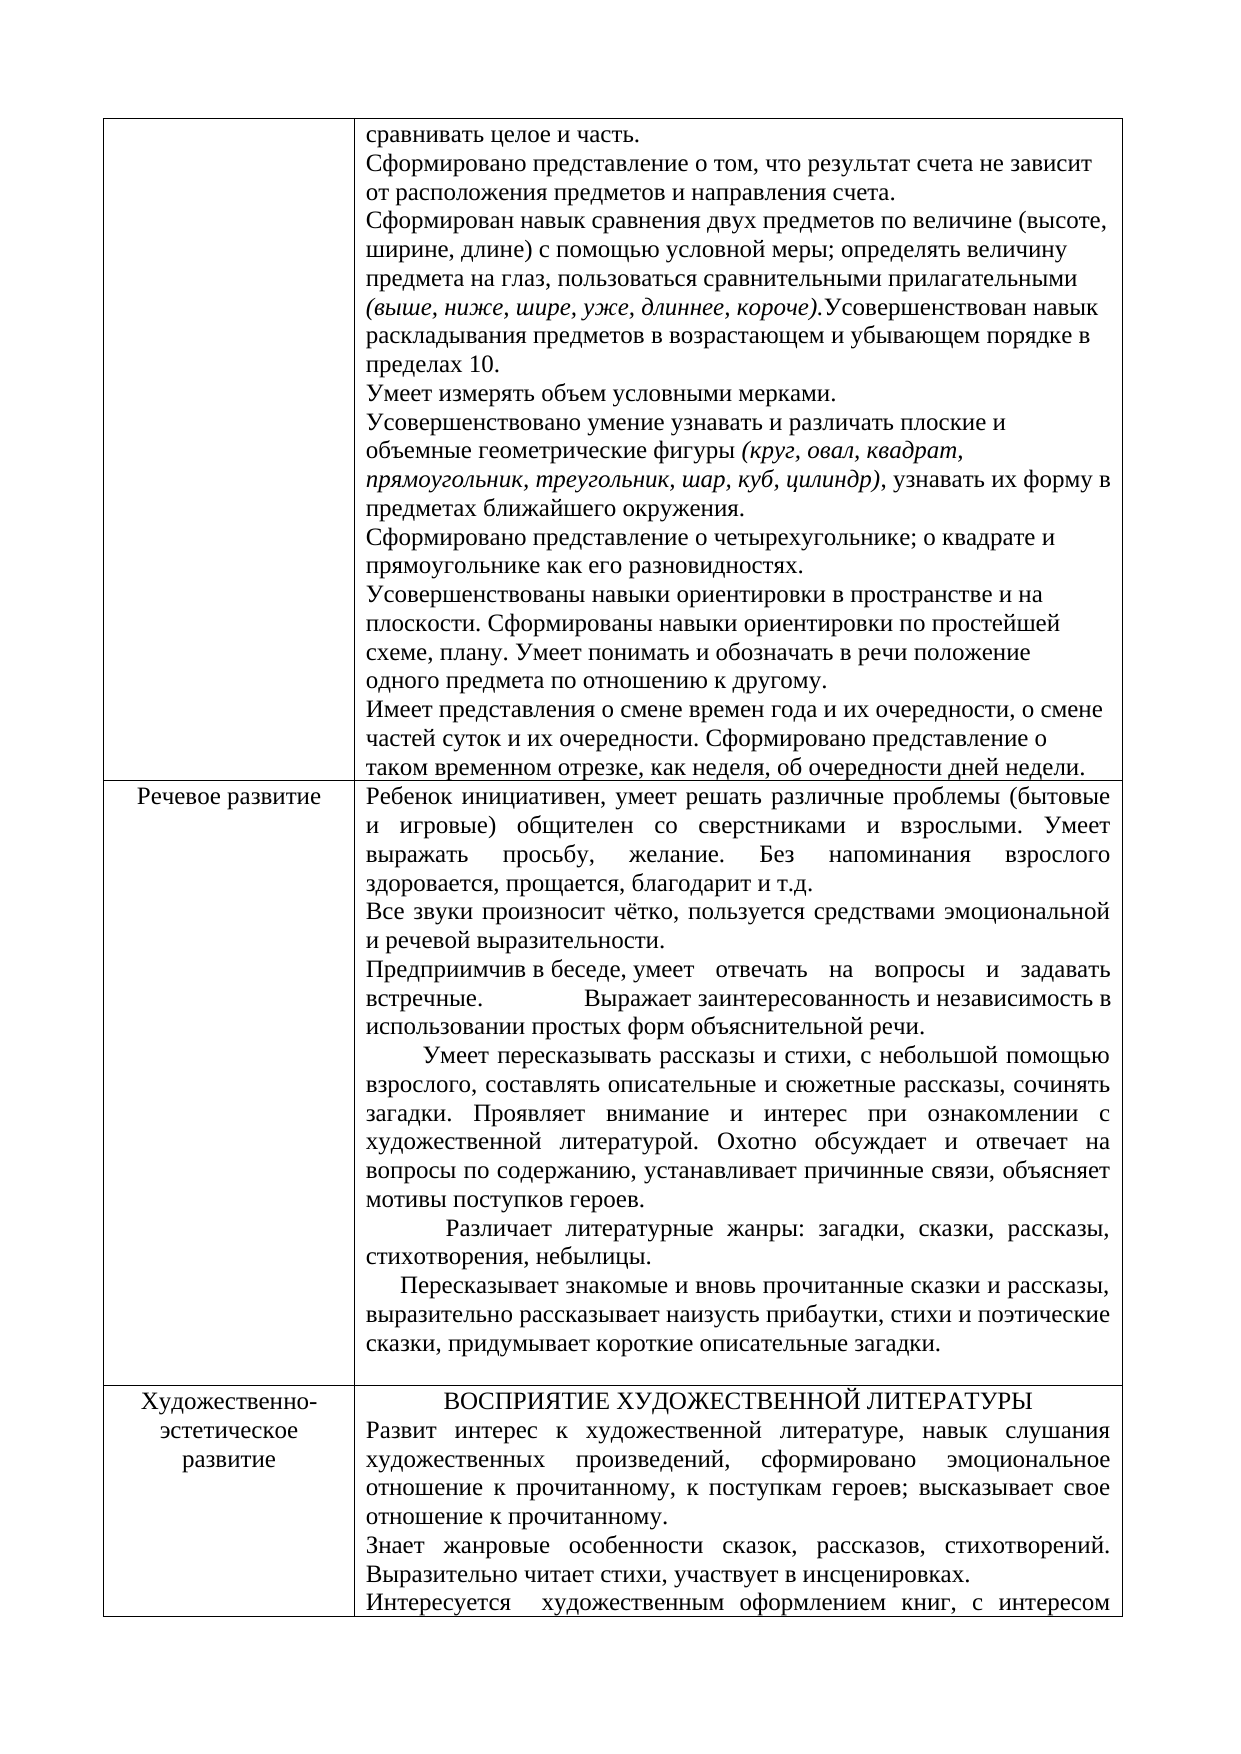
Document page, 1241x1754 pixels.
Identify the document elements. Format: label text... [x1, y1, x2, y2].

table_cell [355, 119, 1122, 780]
table_cell Ребенок инициативен, умеет решать различные проблемы (бытовые и игровые) общителен со сверстниками и взрослыми. Умеет выражать просьбу, желание. Без напоминания взрослого здоровается, прощается, благодарит и т.д. Все звуки произносит чётко, пользуется средствами эмоциональной и речевой выразительности. Предприимчив в беседе, умеет отвечать на вопросы и задавать встречные. Выражает заинтересованность и независимость в использовании простых форм объяснительной речи. Умеет пересказывать рассказы и стихи, с небольшой помощью взрослого, составлять описательные и сюжетные рассказы, сочинять загадки. Проявляет внимание и интерес при ознакомлении с художественной литературой. Охотно обсуждает и отвечает на вопросы по содержанию, устанавливает причинные связи, объясняет мотивы поступков героев. Различает литературные жанры: загадки, сказки, рассказы, стихотворения, небылицы. Пересказывает знакомые и вновь прочитанные сказки и рассказы, выразительно рассказывает наизусть прибаутки, стихи и поэтические сказки, придумывает короткие описательные загадки. [355, 781, 1122, 1385]
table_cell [355, 1386, 1122, 1616]
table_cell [104, 1386, 354, 1616]
table_cell Речевое развитие [104, 781, 354, 1385]
